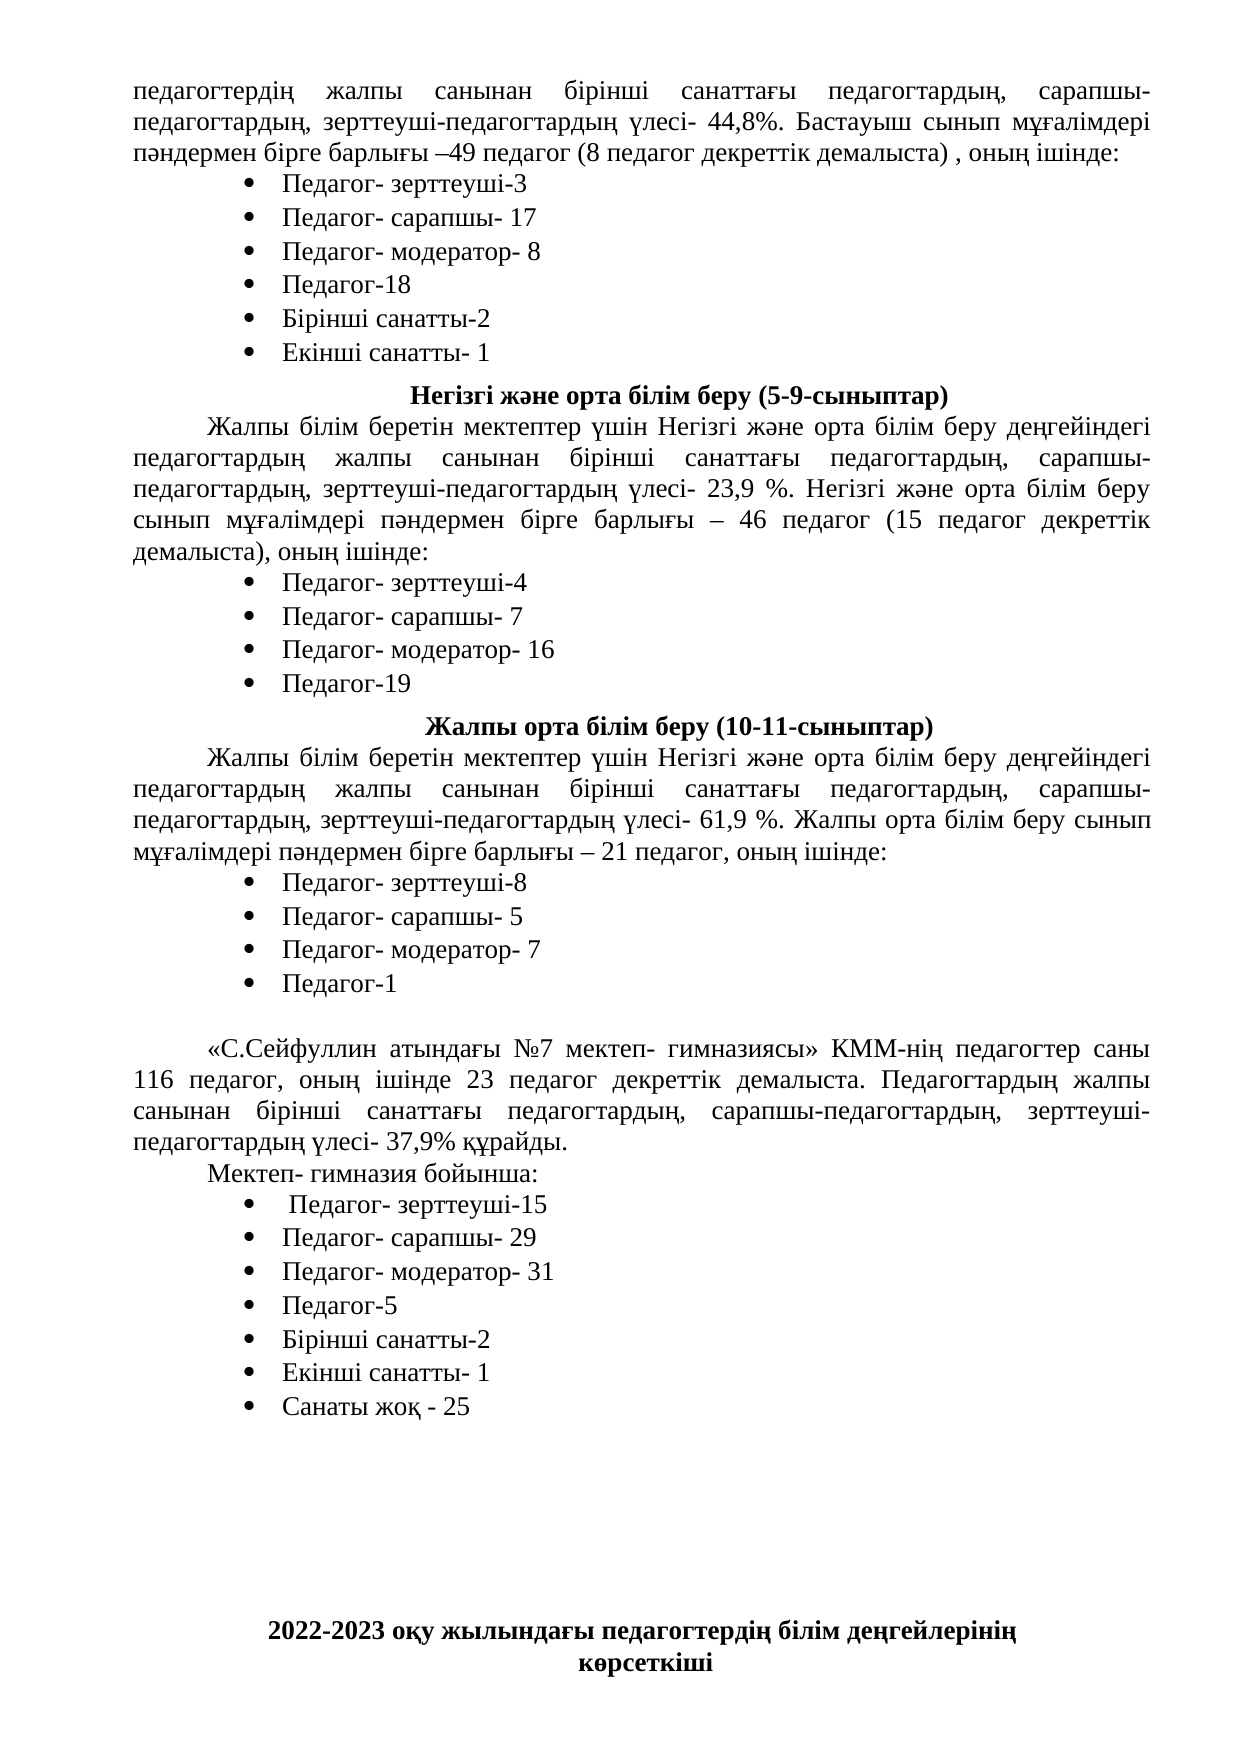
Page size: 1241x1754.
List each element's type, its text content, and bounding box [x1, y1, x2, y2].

text көрсеткіші [133, 1646, 1152, 1677]
list Педагог-18 [244, 268, 1152, 300]
text «С.Сейфуллин атындағы №7 мектеп- гимназиясы» КММ-нің педагогтер саны 116 педагог, оның ішінде 23 педагог декреттік демалыста. Педагогтардың жалпы санынан бірінші санаттағы педагогтардың, сарапшы-педагогтардың, зерттеуші-педагогтардың үлесі- 37,9% құрайды. [133, 1032, 1152, 1157]
text Жалпы орта білім беру (10-11-сыныптар) [133, 710, 1152, 741]
text Мектеп- гимназия бойынша: [133, 1157, 1152, 1188]
text 2022-2023 оқу жылындағы педагогтердің білім деңгейлерінің [133, 1614, 1152, 1645]
list Педагог- модератор- 8 [244, 235, 1152, 266]
list Санаты жоқ - 25 [244, 1390, 1152, 1422]
text Жалпы білім беретін мектептер үшін Негізгі және орта білім беру деңгейіндегі педагогтардың жалпы санынан бірінші санаттағы педагогтардың, сарапшы-педагогтардың, зерттеуші-педагогтардың үлесі- 23,9 %. Негізгі және орта білім беру сынып мұғалімдері пәндермен бірге барлығы – 46 педагог (15 педагог декреттік демалыста), оның ішінде: [133, 410, 1152, 566]
list Педагог- модератор- 7 [244, 933, 1152, 965]
list Бірінші санатты-2 [244, 302, 1152, 333]
list Педагог- зерттеуші-8 [244, 866, 1152, 897]
text Негізгі және орта білім беру (5-9-сыныптар) [133, 379, 1152, 410]
list Педагог- сарапшы- 7 [244, 600, 1152, 631]
list Педагог- сарапшы- 29 [244, 1222, 1152, 1253]
list Педагог- сарапшы- 5 [244, 900, 1152, 931]
list Педагог-1 [244, 967, 1152, 998]
list Екінші санатты- 1 [244, 336, 1152, 367]
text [133, 74, 1152, 167]
list Педагог- зерттеуші-3 [244, 167, 1152, 198]
list Педагог- модератор- 31 [244, 1255, 1152, 1287]
list Бірінші санатты-2 [244, 1323, 1152, 1354]
list Педагог-5 [244, 1289, 1152, 1320]
list Педагог- зерттеуші-15 [244, 1188, 1152, 1219]
list Педагог- сарапшы- 17 [244, 201, 1152, 232]
text Жалпы білім беретін мектептер үшін Негізгі және орта білім беру деңгейіндегі педагогтардың жалпы санынан бірінші санаттағы педагогтардың, сарапшы-педагогтардың, зерттеуші-педагогтардың үлесі- 61,9 %. Жалпы орта білім беру сынып мұғалімдері пәндермен бірге барлығы – 21 педагог, оның ішінде: [133, 741, 1152, 866]
list Педагог- модератор- 16 [244, 633, 1152, 665]
list Педагог- зерттеуші-4 [244, 566, 1152, 597]
list Педагог-19 [244, 667, 1152, 698]
list Екінші санатты- 1 [244, 1357, 1152, 1388]
